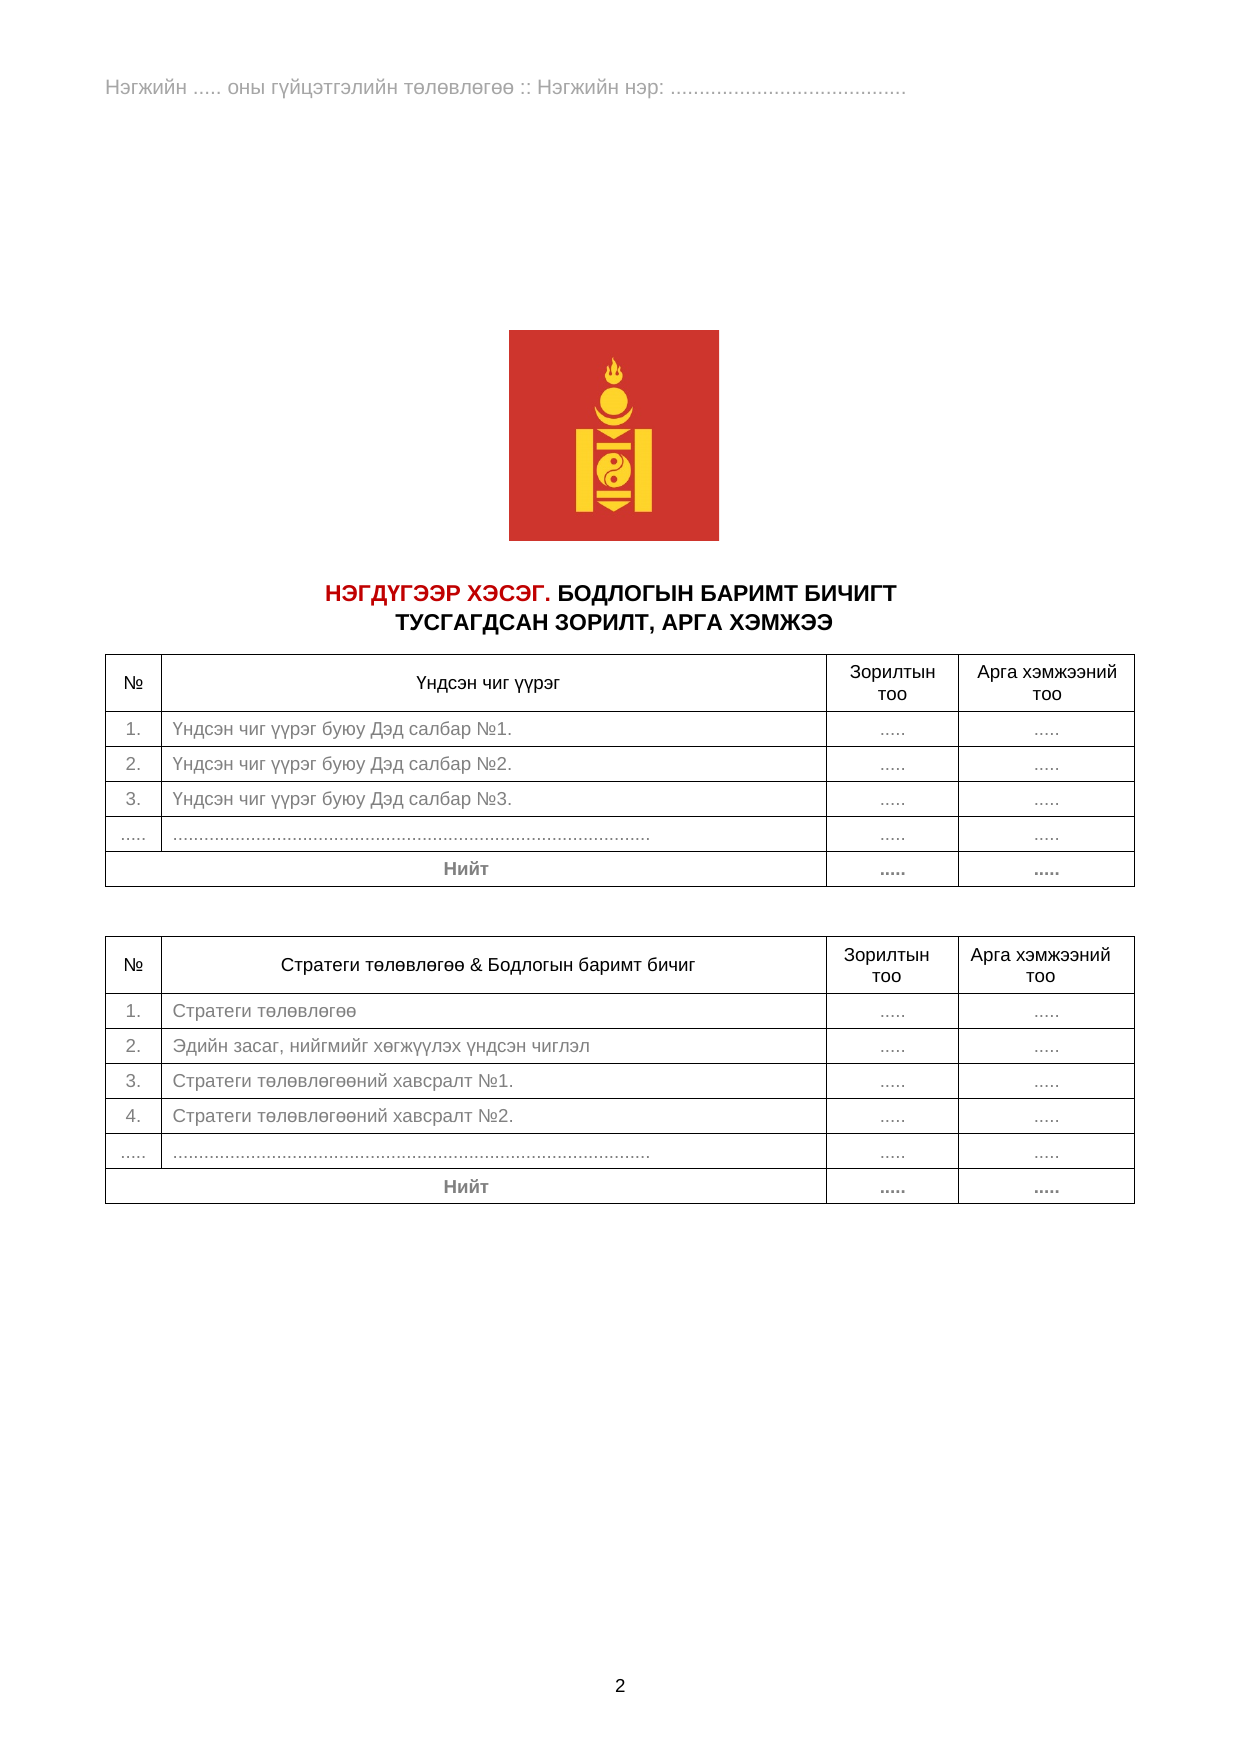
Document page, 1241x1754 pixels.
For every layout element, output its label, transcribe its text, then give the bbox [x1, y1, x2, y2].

table_cell ..... [827, 1169, 958, 1203]
table_cell ..... [959, 1169, 1134, 1203]
table_cell ..... [827, 782, 958, 816]
table_cell 3. [106, 1064, 161, 1098]
table_cell 1. [106, 994, 161, 1028]
table_cell 1. [106, 712, 161, 746]
table_cell ............................................................................................ [162, 1134, 826, 1168]
table_cell ............................................................................................ [162, 817, 826, 851]
table_cell Стратеги төлөвлөгөө [162, 994, 826, 1028]
table_cell ..... [827, 1029, 958, 1063]
table_cell ..... [827, 1134, 958, 1168]
table_cell ..... [827, 1064, 958, 1098]
table_cell ..... [827, 852, 958, 886]
table_cell ..... [959, 1064, 1134, 1098]
table_cell ..... [106, 1134, 161, 1168]
table_cell ..... [959, 747, 1134, 781]
table_cell ..... [959, 994, 1134, 1028]
table_header № [106, 937, 161, 993]
table_cell 2. [106, 1029, 161, 1063]
table_cell 3. [106, 782, 161, 816]
table_cell ..... [959, 712, 1134, 746]
table_cell Үндсэн чиг үүрэг буюу Дэд салбар №1. [162, 712, 826, 746]
table_header Үндсэн чиг үүрэг [162, 655, 826, 711]
text НЭГДҮГЭЭР ХЭСЭГ. БОДЛОГЫН БАРИМТ БИЧИГТ ТУСГАГДСАН ЗОРИЛТ, АРГА ХЭМЖЭЭ [105, 580, 1123, 635]
table_cell ..... [827, 817, 958, 851]
table_cell 2. [106, 747, 161, 781]
table_cell Эдийн засаг, нийгмийг хөгжүүлэх үндсэн чиглэл [162, 1029, 826, 1063]
table_cell Стратеги төлөвлөгөөний хавсралт №2. [162, 1099, 826, 1133]
table_cell Нийт [106, 1169, 826, 1203]
table_cell ..... [959, 852, 1134, 886]
table_cell ..... [959, 1029, 1134, 1063]
table_header Зорилтын тоо [827, 655, 958, 711]
table_cell Үндсэн чиг үүрэг буюу Дэд салбар №2. [162, 747, 826, 781]
table_cell ..... [959, 817, 1134, 851]
picture [509, 330, 720, 541]
table_cell ..... [959, 782, 1134, 816]
table_cell Үндсэн чиг үүрэг буюу Дэд салбар №3. [162, 782, 826, 816]
table_header Стратеги төлөвлөгөө & Бодлогын баримт бичиг [162, 937, 826, 993]
table_header Зорилтын тоо [827, 937, 958, 993]
table_cell ..... [959, 1099, 1134, 1133]
table_header Арга хэмжээний тоо [959, 655, 1134, 711]
table_cell ..... [959, 1134, 1134, 1168]
table_header № [106, 655, 161, 711]
table_cell Стратеги төлөвлөгөөний хавсралт №1. [162, 1064, 826, 1098]
table_cell ..... [827, 1099, 958, 1133]
table_cell 4. [106, 1099, 161, 1133]
table_header Арга хэмжээний тоо [959, 937, 1134, 993]
table_cell ..... [827, 747, 958, 781]
table_cell ..... [827, 712, 958, 746]
table_cell ..... [106, 817, 161, 851]
table_cell ..... [827, 994, 958, 1028]
table_cell Нийт [106, 852, 826, 886]
